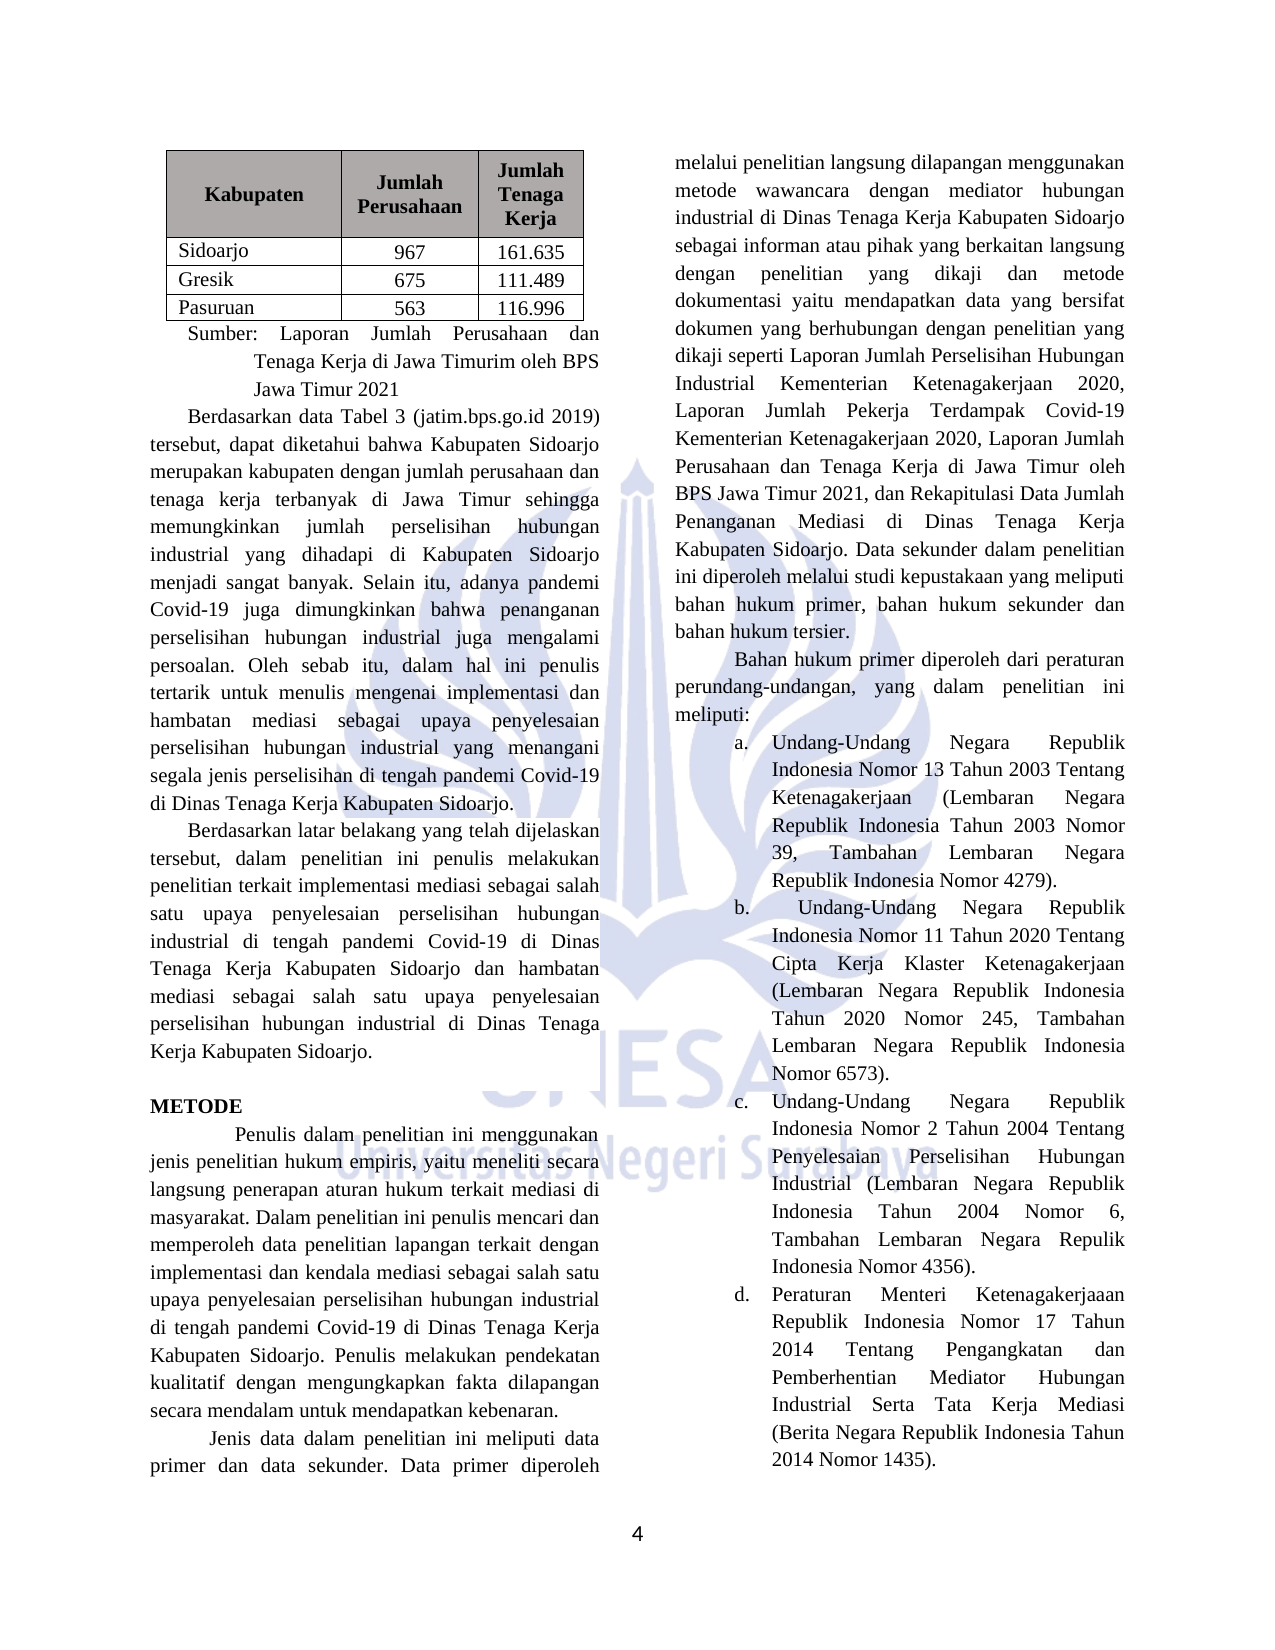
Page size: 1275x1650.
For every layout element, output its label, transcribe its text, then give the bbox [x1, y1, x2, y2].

table_cell 967 [342, 238, 478, 265]
table_cell 563 [342, 295, 478, 320]
table_cell 116.996 [479, 295, 583, 320]
table_header Kabupaten [167, 151, 341, 237]
text Sumber: Laporan Jumlah Perusahaan dan Tenaga Kerja di Jawa Timurim oleh BPS Jawa Timur 2021 [187, 321, 600, 401]
text Berdasarkan latar belakang yang telah dijelaskan tersebut, dalam penelitian ini penulis melakukan penelitian terkait implementasi mediasi sebagai salah satu upaya penyelesaian perselisihan hubungan industrial di tengah pandemi Covid-19 di Dinas Tenaga Kerja Kabupaten Sidoarjo dan hambatan mediasi sebagai salah satu upaya penyelesaian perselisihan hubungan industrial di Dinas Tenaga Kerja Kabupaten Sidoarjo. [150, 818, 600, 1063]
list Undang-Undang Negara Republik Indonesia Nomor 13 Tahun 2003 Tentang Ketenagakerjaan (Lembaran Negara Republik Indonesia Tahun 2003 Nomor 39, Tambahan Lembaran Negara Republik Indonesia Nomor 4279). [734, 730, 1125, 892]
list Undang-Undang Negara Republik Indonesia Nomor 11 Tahun 2020 Tentang Cipta Kerja Klaster Ketenagakerjaan (Lembaran Negara Republik Indonesia Tahun 2020 Nomor 245, Tambahan Lembaran Negara Republik Indonesia Nomor 6573). [734, 895, 1125, 1085]
table_header Jumlah Tenaga Kerja [479, 151, 583, 237]
text Jenis data dalam penelitian ini meliputi data primer dan data sekunder. Data primer diperoleh melalui penelitian langsung dilapangan menggunakan metode wawancara dengan mediator hubungan industrial di Dinas Tenaga Kerja Kabupaten Sidoarjo sebagai informan atau pihak yang berkaitan langsung dengan penelitian yang dikaji dan metode dokumentasi yaitu mendapatkan data yang bersifat dokumen yang berhubungan dengan penelitian yang dikaji seperti Laporan Jumlah Perselisihan Hubungan Industrial Kementerian Ketenagakerjaan 2020, Laporan Jumlah Pekerja Terdampak Covid-19 Kementerian Ketenagakerjaan 2020, Laporan Jumlah Perusahaan dan Tenaga Kerja di Jawa Timur oleh BPS Jawa Timur 2021, dan Rekapitulasi Data Jumlah Penanganan Mediasi di Dinas Tenaga Kerja Kabupaten Sidoarjo. Data sekunder dalam penelitian ini diperoleh melalui studi kepustakaan yang meliputi bahan hukum primer, bahan hukum sekunder dan bahan hukum tersier. [675, 150, 1125, 643]
table_cell Gresik [167, 266, 341, 294]
table_cell 111.489 [479, 266, 583, 294]
text Penulis dalam penelitian ini menggunakan jenis penelitian hukum empiris, yaitu meneliti secara langsung penerapan aturan hukum terkait mediasi di masyarakat. Dalam penelitian ini penulis mencari dan memperoleh data penelitian lapangan terkait dengan implementasi dan kendala mediasi sebagai salah satu upaya penyelesaian perselisihan hubungan industrial di tengah pandemi Covid-19 di Dinas Tenaga Kerja Kabupaten Sidoarjo. Penulis melakukan pendekatan kualitatif dengan mengungkapkan fakta dilapangan secara mendalam untuk mendapatkan kebenaran. [150, 1122, 600, 1422]
table_cell Pasuruan [167, 295, 341, 320]
text METODE [150, 1094, 600, 1118]
table_header Jumlah Perusahaan [342, 151, 478, 237]
text Berdasarkan data Tabel 3 (jatim.bps.go.id 2019) tersebut, dapat diketahui bahwa Kabupaten Sidoarjo merupakan kabupaten dengan jumlah perusahaan dan tenaga kerja terbanyak di Jawa Timur sehingga memungkinkan jumlah perselisihan hubungan industrial yang dihadapi di Kabupaten Sidoarjo menjadi sangat banyak. Selain itu, adanya pandemi Covid-19 juga dimungkinkan bahwa penanganan perselisihan hubungan industrial juga mengalami persoalan. Oleh sebab itu, dalam hal ini penulis tertarik untuk menulis mengenai implementasi dan hambatan mediasi sebagai upaya penyelesaian perselisihan hubungan industrial yang menangani segala jenis perselisihan di tengah pandemi Covid-19 di Dinas Tenaga Kerja Kabupaten Sidoarjo. [150, 404, 600, 814]
list Peraturan Menteri Ketenagakerjaaan Republik Indonesia Nomor 17 Tahun 2014 Tentang Pengangkatan dan Pemberhentian Mediator Hubungan Industrial Serta Tata Kerja Mediasi (Berita Negara Republik Indonesia Tahun 2014 Nomor 1435). [734, 1282, 1125, 1471]
text Bahan hukum primer diperoleh dari peraturan perundang-undangan, yang dalam penelitian ini meliputi: [675, 647, 1125, 726]
table_cell 161.635 [479, 238, 583, 265]
table_cell Sidoarjo [167, 238, 341, 265]
table_cell 675 [342, 266, 478, 294]
list Undang-Undang Negara Republik Indonesia Nomor 2 Tahun 2004 Tentang Penyelesaian Perselisihan Hubungan Industrial (Lembaran Negara Republik Indonesia Tahun 2004 Nomor 6, Tambahan Lembaran Negara Repulik Indonesia Nomor 4356). [734, 1088, 1125, 1278]
